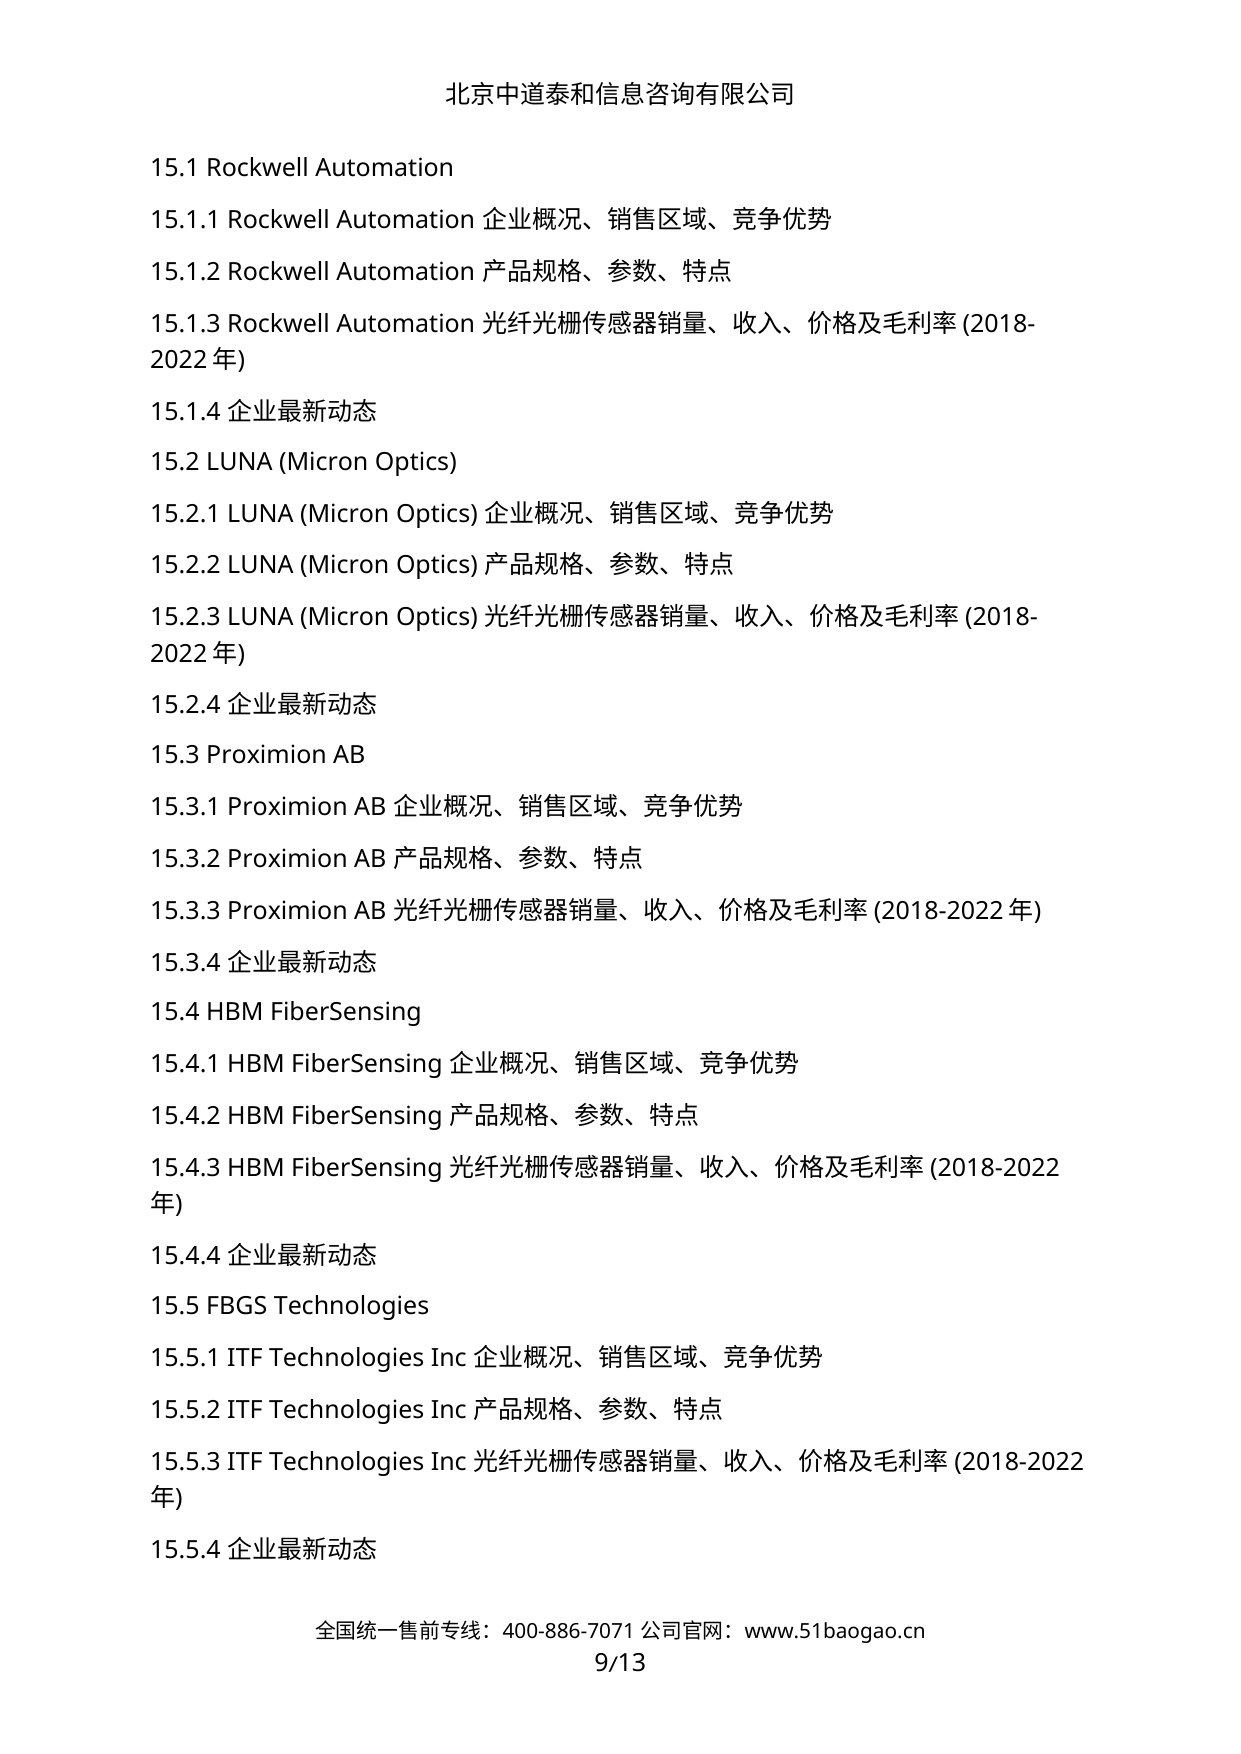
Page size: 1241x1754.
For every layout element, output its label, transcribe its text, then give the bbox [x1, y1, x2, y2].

text 15.1.3 Rockwell Automation 光纤光栅传感器销量、收入、价格及毛利率 (2018-2022年) [150, 303, 1090, 376]
text 15.3.1 Proximion AB 企业概况、销售区域、竞争优势 [150, 787, 1090, 823]
text 15.2.3 LUNA (Micron Optics) 光纤光栅传感器销量、收入、价格及毛利率 (2018-2022年) [150, 597, 1090, 669]
text 15.5 FBGS Technologies [150, 1287, 1090, 1322]
text 15.1.1 Rockwell Automation 企业概况、销售区域、竞争优势 [150, 200, 1090, 236]
text 15.4.2 HBM FiberSensing 产品规格、参数、特点 [150, 1096, 1090, 1132]
text 15.5.2 ITF Technologies Inc 产品规格、参数、特点 [150, 1389, 1090, 1425]
text 15.1.2 Rockwell Automation 产品规格、参数、特点 [150, 252, 1090, 288]
text 15.4.3 HBM FiberSensing 光纤光栅传感器销量、收入、价格及毛利率 (2018-2022年) [150, 1147, 1090, 1220]
text 15.3.4 企业最新动态 [150, 942, 1090, 978]
text 15.2.1 LUNA (Micron Optics) 企业概况、销售区域、竞争优势 [150, 493, 1090, 529]
text 15.3.2 Proximion AB 产品规格、参数、特点 [150, 838, 1090, 875]
text 15.4.1 HBM FiberSensing 企业概况、销售区域、竞争优势 [150, 1044, 1090, 1080]
text 15.5.3 ITF Technologies Inc 光纤光栅传感器销量、收入、价格及毛利率 (2018-2022年) [150, 1441, 1090, 1513]
text 15.2.2 LUNA (Micron Optics) 产品规格、参数、特点 [150, 545, 1090, 581]
text 15.5.4 企业最新动态 [150, 1529, 1090, 1565]
text 15.1 Rockwell Automation [150, 150, 1090, 184]
text 15.1.4 企业最新动态 [150, 392, 1090, 428]
text 15.4.4 企业最新动态 [150, 1236, 1090, 1272]
text 15.2.4 企业最新动态 [150, 685, 1090, 721]
text 15.2 LUNA (Micron Optics) [150, 443, 1090, 477]
text 15.3.3 Proximion AB 光纤光栅传感器销量、收入、价格及毛利率 (2018-2022年) [150, 890, 1090, 927]
text 15.5.1 ITF Technologies Inc 企业概况、销售区域、竞争优势 [150, 1337, 1090, 1373]
text 15.3 Proximion AB [150, 737, 1090, 771]
text 15.4 HBM FiberSensing [150, 994, 1090, 1028]
